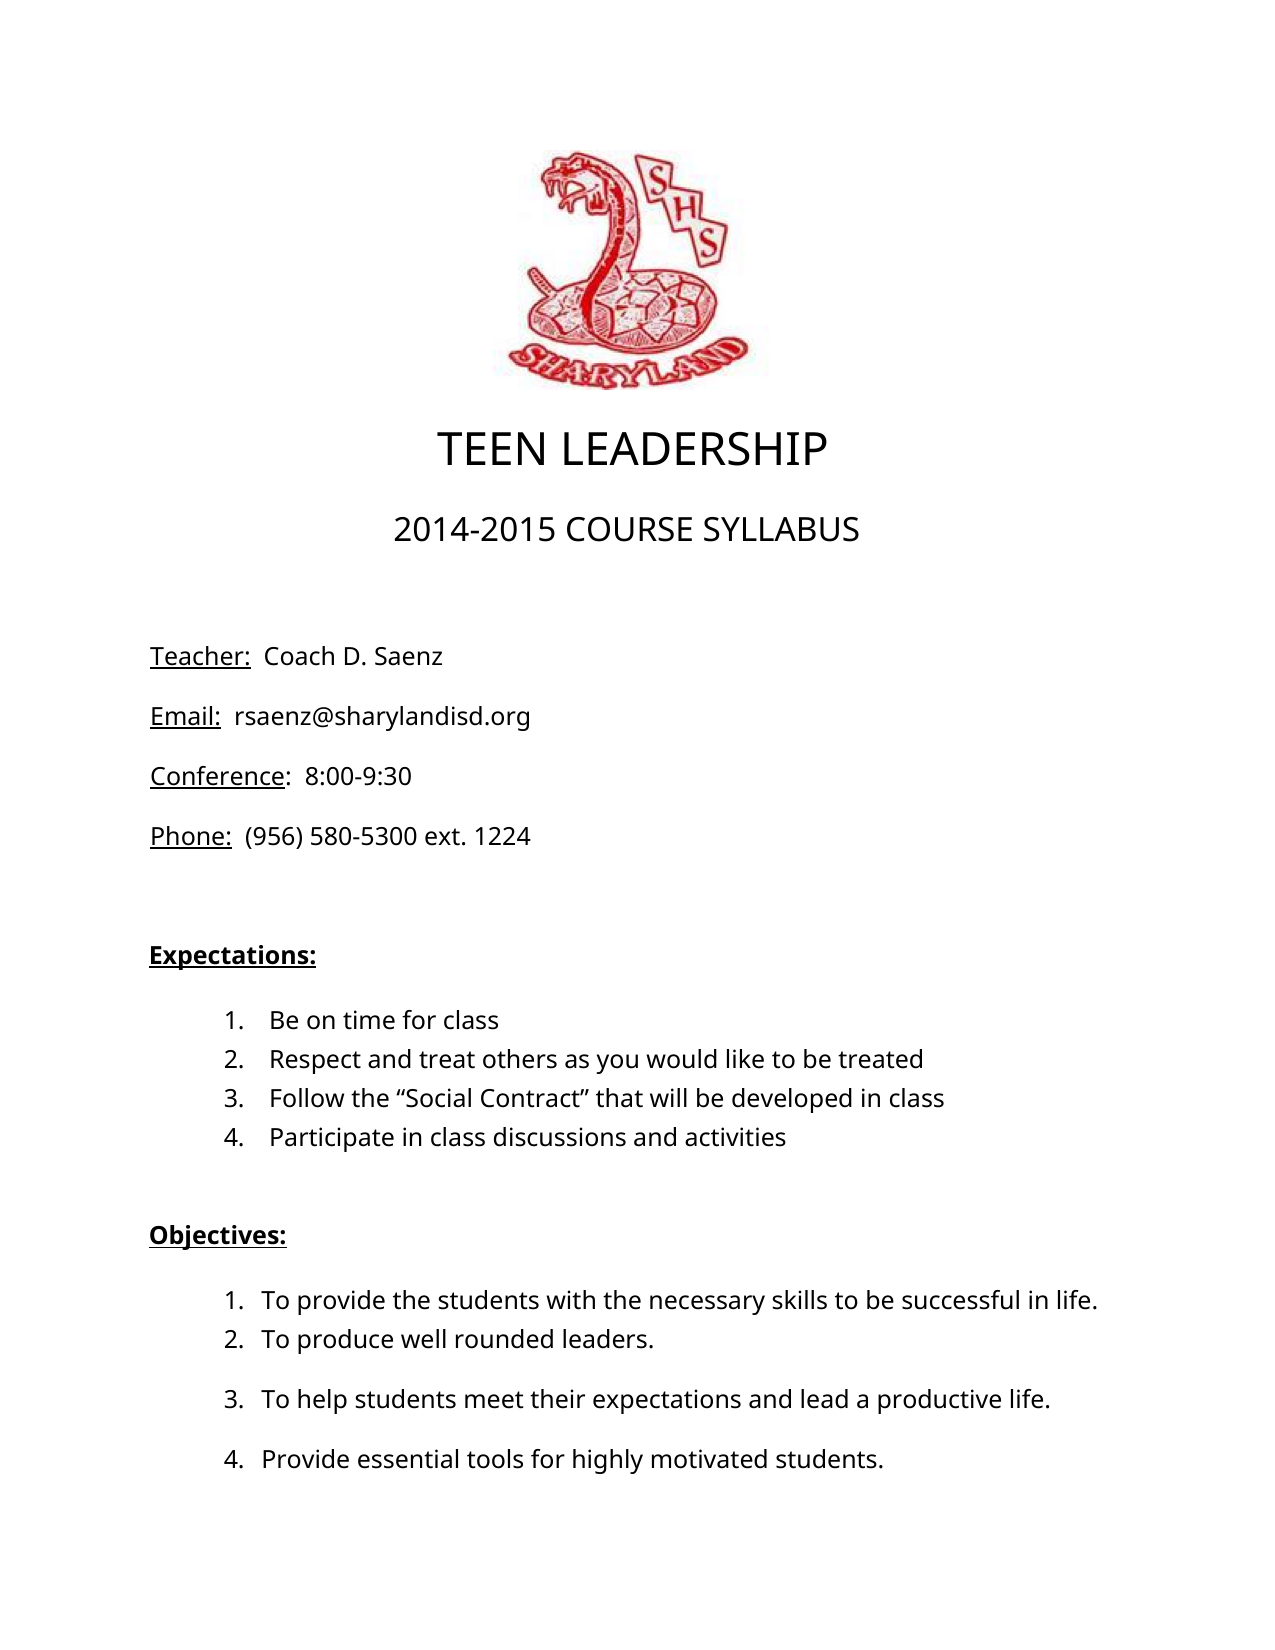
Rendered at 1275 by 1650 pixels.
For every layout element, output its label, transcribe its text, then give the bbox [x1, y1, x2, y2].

text Email: rsaenz@sharylandisd.org [150, 698, 1103, 732]
text TEEN LEADERSHIP [150, 417, 1103, 479]
list Participate in class discussions and activities [223, 1119, 1103, 1153]
subtitle Objectives: [148, 1218, 1105, 1252]
text Teacher: Coach D. Saenz [150, 638, 1103, 672]
list Be on time for class [223, 1002, 1103, 1036]
list To help students meet their expectations and lead a productive life. [223, 1382, 1103, 1416]
list Respect and treat others as you would like to be treated [223, 1041, 1103, 1075]
list To produce well rounded leaders. [223, 1322, 1103, 1356]
picture [467, 150, 787, 390]
list To provide the students with the necessary skills to be successful in life. [223, 1283, 1103, 1317]
subtitle Expectations: [148, 937, 1105, 971]
list Provide essential tools for highly motivated students. [223, 1442, 1103, 1476]
text Conference: 8:00-9:30 [150, 758, 1103, 792]
text 2014-2015 COURSE SYLLABUS [150, 506, 1103, 552]
list Follow the “Social Contract” that will be developed in class [223, 1080, 1103, 1114]
text Phone: (956) 580-5300 ext. 1224 [150, 818, 1103, 852]
